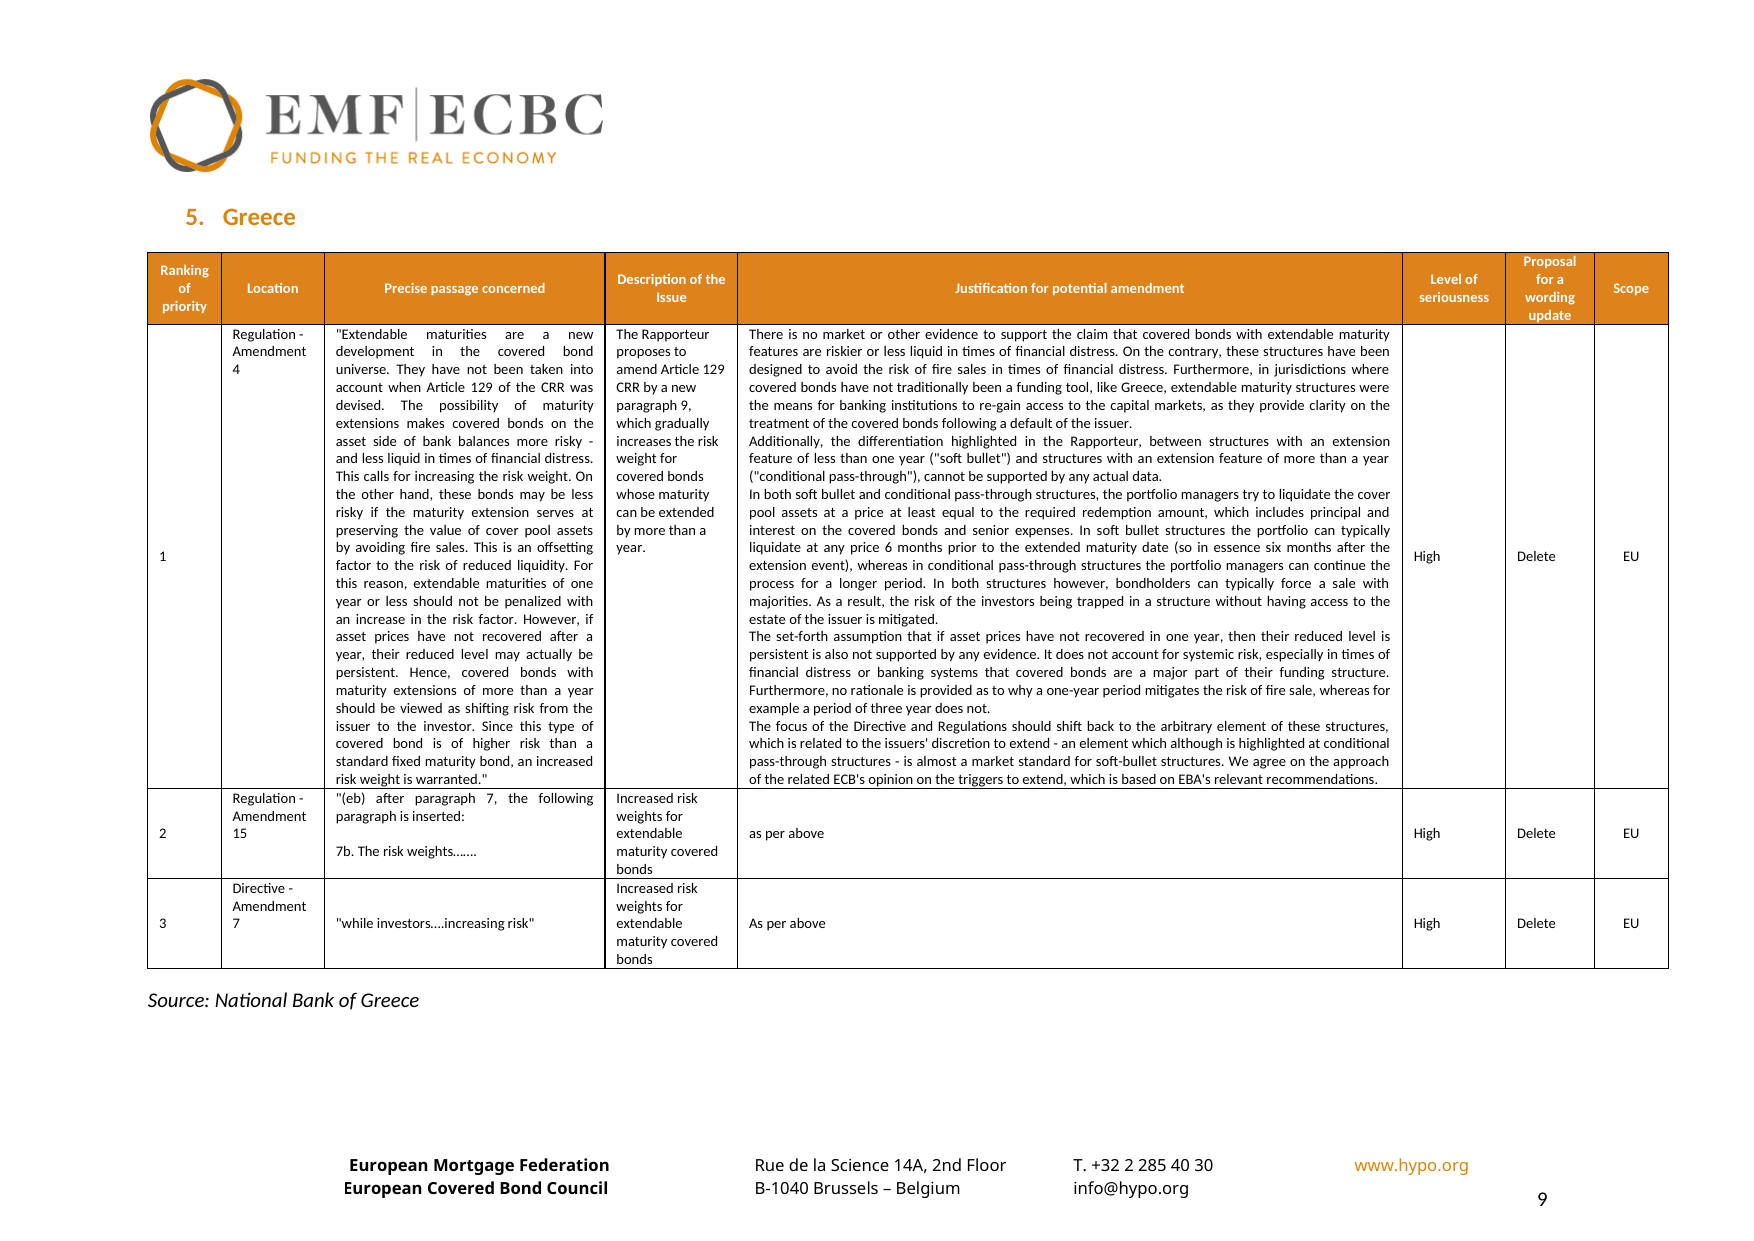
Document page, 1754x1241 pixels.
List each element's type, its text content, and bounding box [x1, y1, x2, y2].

table_cell As per above [738, 879, 1402, 968]
table_cell There is no market or other evidence to support the claim that covered bonds with extendable maturity features are riskier or less liquid in times of financial distress. On the contrary, these structures have been designed to avoid the risk of fire sales in times of financial distress. Furthermore, in jurisdictions where covered bonds have not traditionally been a funding tool, like Greece, extendable maturity structures were the means for banking institutions to re-gain access to the capital markets, as they provide clarity on the treatment of the covered bonds following a default of the issuer. Additionally, the differentiation highlighted in the Rapporteur, between structures with an extension feature of less than one year ("soft bullet") and structures with an extension feature of more than a year ("conditional pass-through"), cannot be supported by any actual data. In both soft bullet and conditional pass-through structures, the portfolio managers try to liquidate the cover pool assets at a price at least equal to the required redemption amount, which includes principal and interest on the covered bonds and senior expenses. In soft bullet structures the portfolio can typically liquidate at any price 6 months prior to the extended maturity date (so in essence six months after the extension event), whereas in conditional pass-through structures the portfolio managers can continue the process for a longer period. In both structures however, bondholders can typically force a sale with majorities. As a result, the risk of the investors being trapped in a structure without having access to the estate of the issuer is mitigated. The set-forth assumption that if asset prices have not recovered in one year, then their reduced level is persistent is also not supported by any evidence. It does not account for systemic risk, especially in times of financial distress or banking systems that covered bonds are a major part of their funding structure. Furthermore, no rationale is provided as to why a one-year period mitigates the risk of fire sale, whereas for example a period of three year does not. The focus of the Directive and Regulations should shift back to the arbitrary element of these structures, which is related to the issuers' discretion to extend - an element which although is highlighted at conditional pass-through structures - is almost a market standard for soft-bullet structures. We agree on the approach of the related ECB's opinion on the triggers to extend, which is based on EBA's relevant recommendations. [738, 325, 1402, 788]
table_cell EU [1595, 789, 1668, 878]
table_cell "Extendable maturities are a new development in the covered bond universe. They have not been taken into account when Article 129 of the CRR was devised. The possibility of maturity extensions makes covered bonds on the asset side of bank balances more risky - and less liquid in times of financial distress. This calls for increasing the risk weight. On the other hand, these bonds may be less risky if the maturity extension serves at preserving the value of cover pool assets by avoiding fire sales. This is an offsetting factor to the risk of reduced liquidity. For this reason, extendable maturities of one year or less should not be penalized with an increase in the risk factor. However, if asset prices have not recovered after a year, their reduced level may actually be persistent. Hence, covered bonds with maturity extensions of more than a year should be viewed as shifting risk from the issuer to the investor. Since this type of covered bond is of higher risk than a standard fixed maturity bond, an increased risk weight is warranted." [325, 325, 604, 788]
table_cell Directive - Amendment 7 [222, 879, 324, 968]
table_header Precise passage concerned [325, 253, 604, 324]
table_cell Regulation - Amendment 15 [222, 789, 324, 878]
table_cell High [1403, 789, 1505, 878]
table_cell The Rapporteur proposes to amend Article 129 CRR by a new paragraph 9, which gradually increases the risk weight for covered bonds whose maturity can be extended by more than a year. [606, 325, 737, 788]
table_cell EU [1595, 325, 1668, 788]
table_header Location [222, 253, 324, 324]
table_header Justification for potential amendment [738, 253, 1402, 324]
table_cell "(eb) after paragraph 7, the following paragraph is inserted: 7b. The risk weights……. [325, 789, 604, 878]
table_cell 3 [148, 879, 221, 968]
table_cell Delete [1506, 325, 1594, 788]
table_cell Increased risk weights for extendable maturity covered bonds [606, 789, 737, 878]
table_cell High [1403, 325, 1505, 788]
table_cell Delete [1506, 879, 1594, 968]
text Source: National Bank of Greece [148, 987, 1547, 1012]
table_cell 2 [148, 789, 221, 878]
subtitle Greece [185, 201, 1547, 231]
table_cell Delete [1506, 789, 1594, 878]
table_cell 1 [148, 325, 221, 788]
table_cell "while investors….increasing risk" [325, 879, 604, 968]
table_cell Regulation - Amendment 4 [222, 325, 324, 788]
table_cell EU [1595, 879, 1668, 968]
table_cell Increased risk weights for extendable maturity covered bonds [606, 879, 737, 968]
picture [147, 76, 608, 176]
table_header Description of the Issue [606, 253, 737, 324]
table_cell High [1403, 879, 1505, 968]
table_cell as per above [738, 789, 1402, 878]
table_header Scope [1595, 253, 1668, 324]
table_header Proposal for a wording update [1506, 253, 1594, 324]
table_header Level of seriousness [1403, 253, 1505, 324]
table_header Ranking of priority [148, 253, 221, 324]
